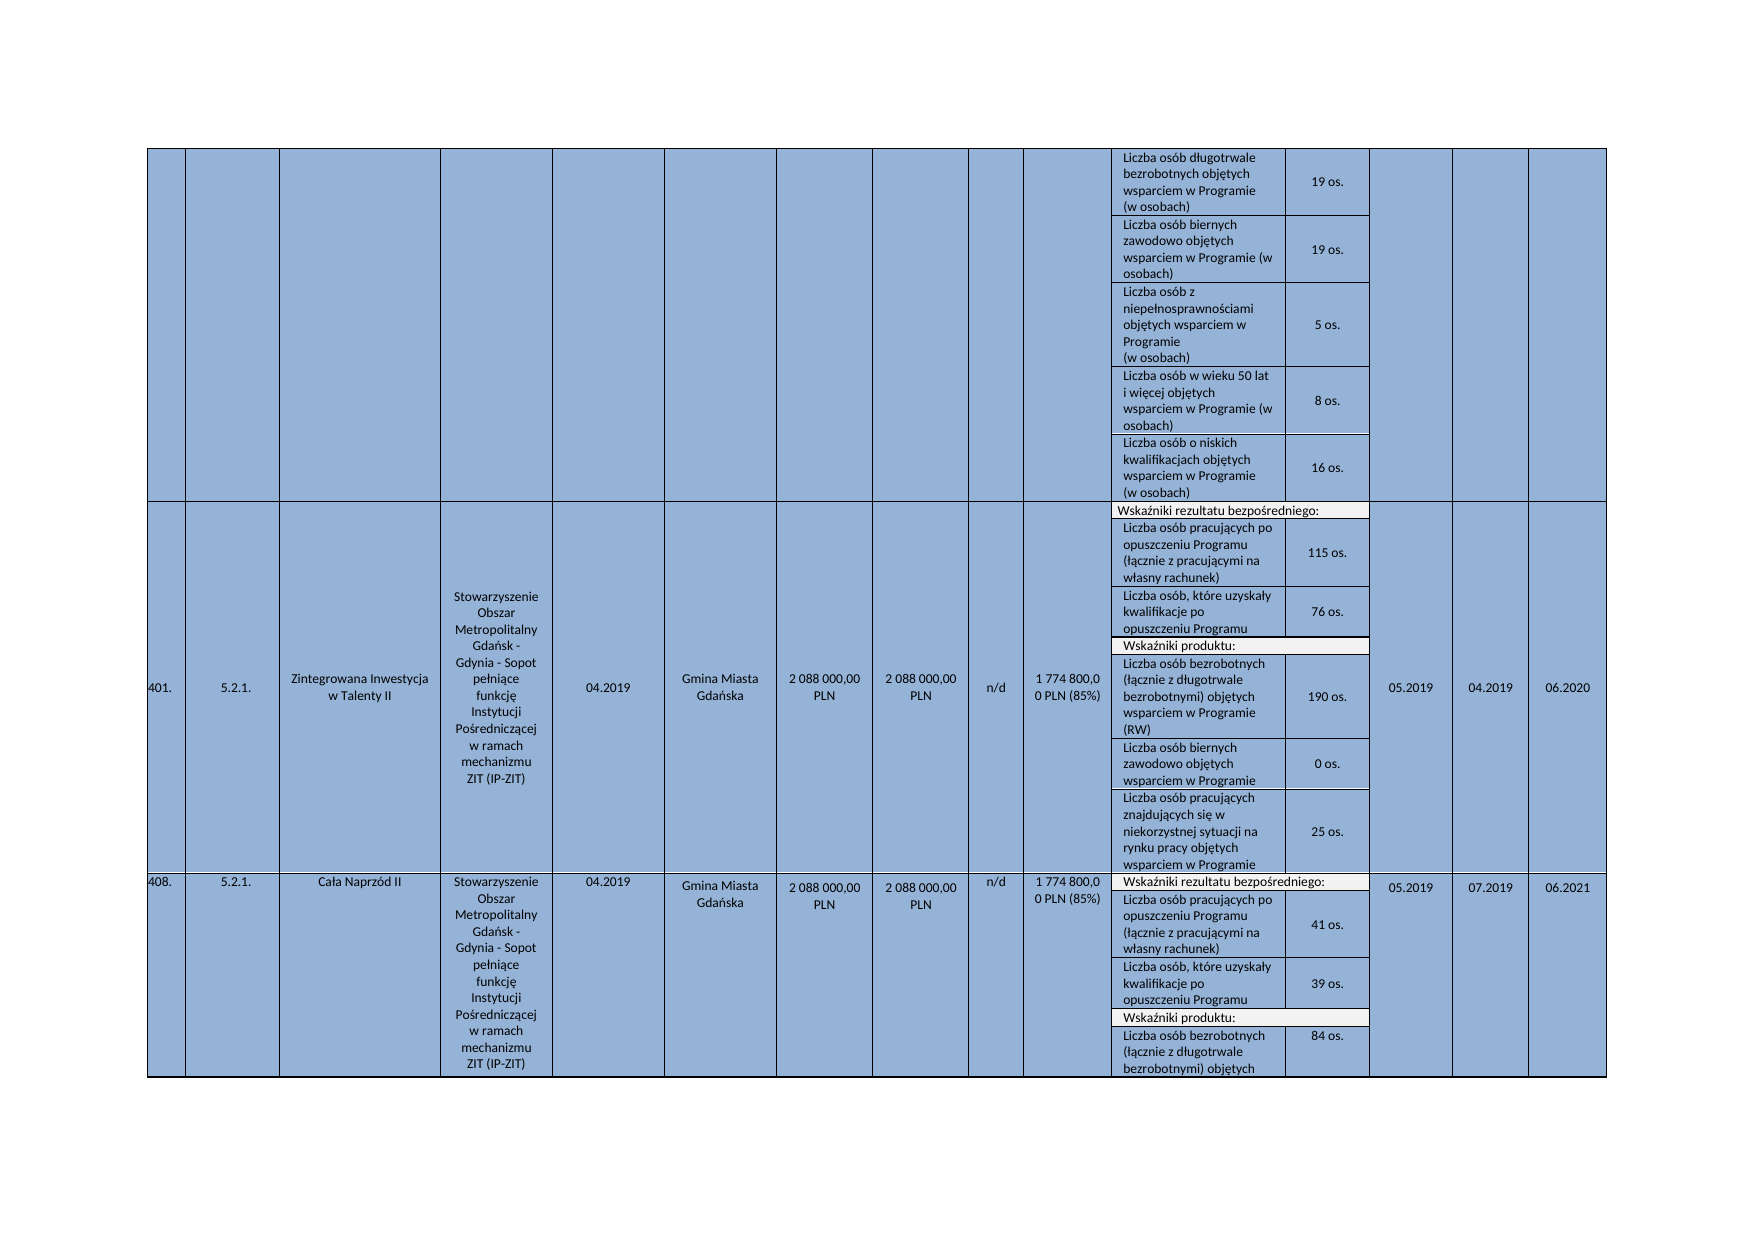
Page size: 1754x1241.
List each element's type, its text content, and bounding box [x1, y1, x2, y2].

table_cell Liczba osób bezrobotnych (łącznie z długotrwale bezrobotnymi) objętych wsparciem w Programie (RW) [1112, 655, 1285, 738]
table_cell 04.2019 [553, 502, 664, 872]
table_cell 190 os. [1286, 655, 1369, 738]
table_cell 1 774 800,00 PLN (85%) [1024, 502, 1111, 872]
table_cell 5.2.1. [186, 874, 279, 1076]
table_cell 06.2021 [1529, 874, 1606, 1076]
table_cell 5 os. [1286, 283, 1369, 366]
table_cell Stowarzyszenie Obszar Metropolitalny Gdańsk - Gdynia - Sopot pełniące funkcję Instytucji Pośredniczącej w ramach mechanizmu ZIT (IP-ZIT) [441, 874, 552, 1076]
table_cell [148, 502, 185, 872]
table_cell 84 os. [1286, 1027, 1369, 1076]
table_cell Liczba osób o niskich kwalifikacjach objętych wsparciem w Programie (w osobach) [1112, 435, 1285, 501]
table_cell Liczba osób pracujących znajdujących się w niekorzystnej sytuacji na rynku pracy objętych wsparciem w Programie [1112, 790, 1285, 872]
table_cell 2 088 000,00 PLN [873, 874, 968, 1076]
table_cell Gmina Miasta Gdańska [665, 874, 776, 1076]
table_cell [148, 874, 185, 1076]
table_cell Liczba osób pracujących po opuszczeniu Programu (łącznie z pracującymi na własny rachunek) [1112, 519, 1285, 586]
table_cell 25 os. [1286, 790, 1369, 872]
table_cell 04.2019 [553, 874, 664, 1076]
table_cell Liczba osób biernych zawodowo objętych wsparciem w Programie [1112, 739, 1285, 788]
table_cell 06.2020 [1529, 502, 1606, 872]
table_cell Zintegrowana Inwestycja w Talenty II [280, 502, 440, 872]
table_cell Gmina Miasta Gdańska [665, 502, 776, 872]
table_cell 0 os. [1286, 739, 1369, 788]
table_cell 19 os. [1286, 216, 1369, 282]
table_cell 41 os. [1286, 891, 1369, 957]
table_cell 8 os. [1286, 367, 1369, 433]
table_cell 76 os. [1286, 587, 1369, 636]
table_cell 19 os. [1286, 149, 1369, 215]
table_cell 2 088 000,00 PLN [777, 874, 872, 1076]
table_cell Wskaźniki produktu: [1112, 638, 1369, 654]
table_cell 5.2.1. [186, 502, 279, 872]
table_cell 16 os. [1286, 435, 1369, 501]
table_cell 07.2019 [1453, 874, 1528, 1076]
table_cell 39 os. [1286, 958, 1369, 1008]
table_cell Liczba osób pracujących po opuszczeniu Programu (łącznie z pracującymi na własny rachunek) [1112, 891, 1285, 957]
table_cell Liczba osób z niepełnosprawnościami objętych wsparciem w Programie (w osobach) [1112, 283, 1285, 366]
table_cell Liczba osób, które uzyskały kwalifikacje po opuszczeniu Programu [1112, 587, 1285, 636]
table_cell 05.2019 [1370, 502, 1452, 872]
table_cell n/d [969, 502, 1023, 872]
table_cell Liczba osób w wieku 50 lat i więcej objętych wsparciem w Programie (w osobach) [1112, 367, 1285, 433]
table_cell Wskaźniki rezultatu bezpośredniego: [1112, 502, 1369, 518]
table_cell Wskaźniki rezultatu bezpośredniego: [1112, 874, 1369, 890]
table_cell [1112, 1027, 1285, 1076]
table_cell 04.2019 [1453, 502, 1528, 872]
table_cell Liczba osób, które uzyskały kwalifikacje po opuszczeniu Programu [1112, 958, 1285, 1008]
table_cell Wskaźniki produktu: [1112, 1009, 1369, 1026]
table_cell 2 088 000,00 PLN [777, 502, 872, 872]
table_cell Liczba osób biernych zawodowo objętych wsparciem w Programie (w osobach) [1112, 216, 1285, 282]
table_cell 115 os. [1286, 519, 1369, 586]
table_cell 05.2019 [1370, 874, 1452, 1076]
table_cell Cała Naprzód II [280, 874, 440, 1076]
table_cell 1 774 800,00 PLN (85%) [1024, 874, 1111, 1076]
table_cell 2 088 000,00 PLN [873, 502, 968, 872]
table_cell Stowarzyszenie Obszar Metropolitalny Gdańsk - Gdynia - Sopot pełniące funkcję Instytucji Pośredniczącej w ramach mechanizmu ZIT (IP-ZIT) [441, 502, 552, 872]
table_cell Liczba osób długotrwale bezrobotnych objętych wsparciem w Programie (w osobach) [1112, 149, 1285, 215]
table_cell n/d [969, 874, 1023, 1076]
